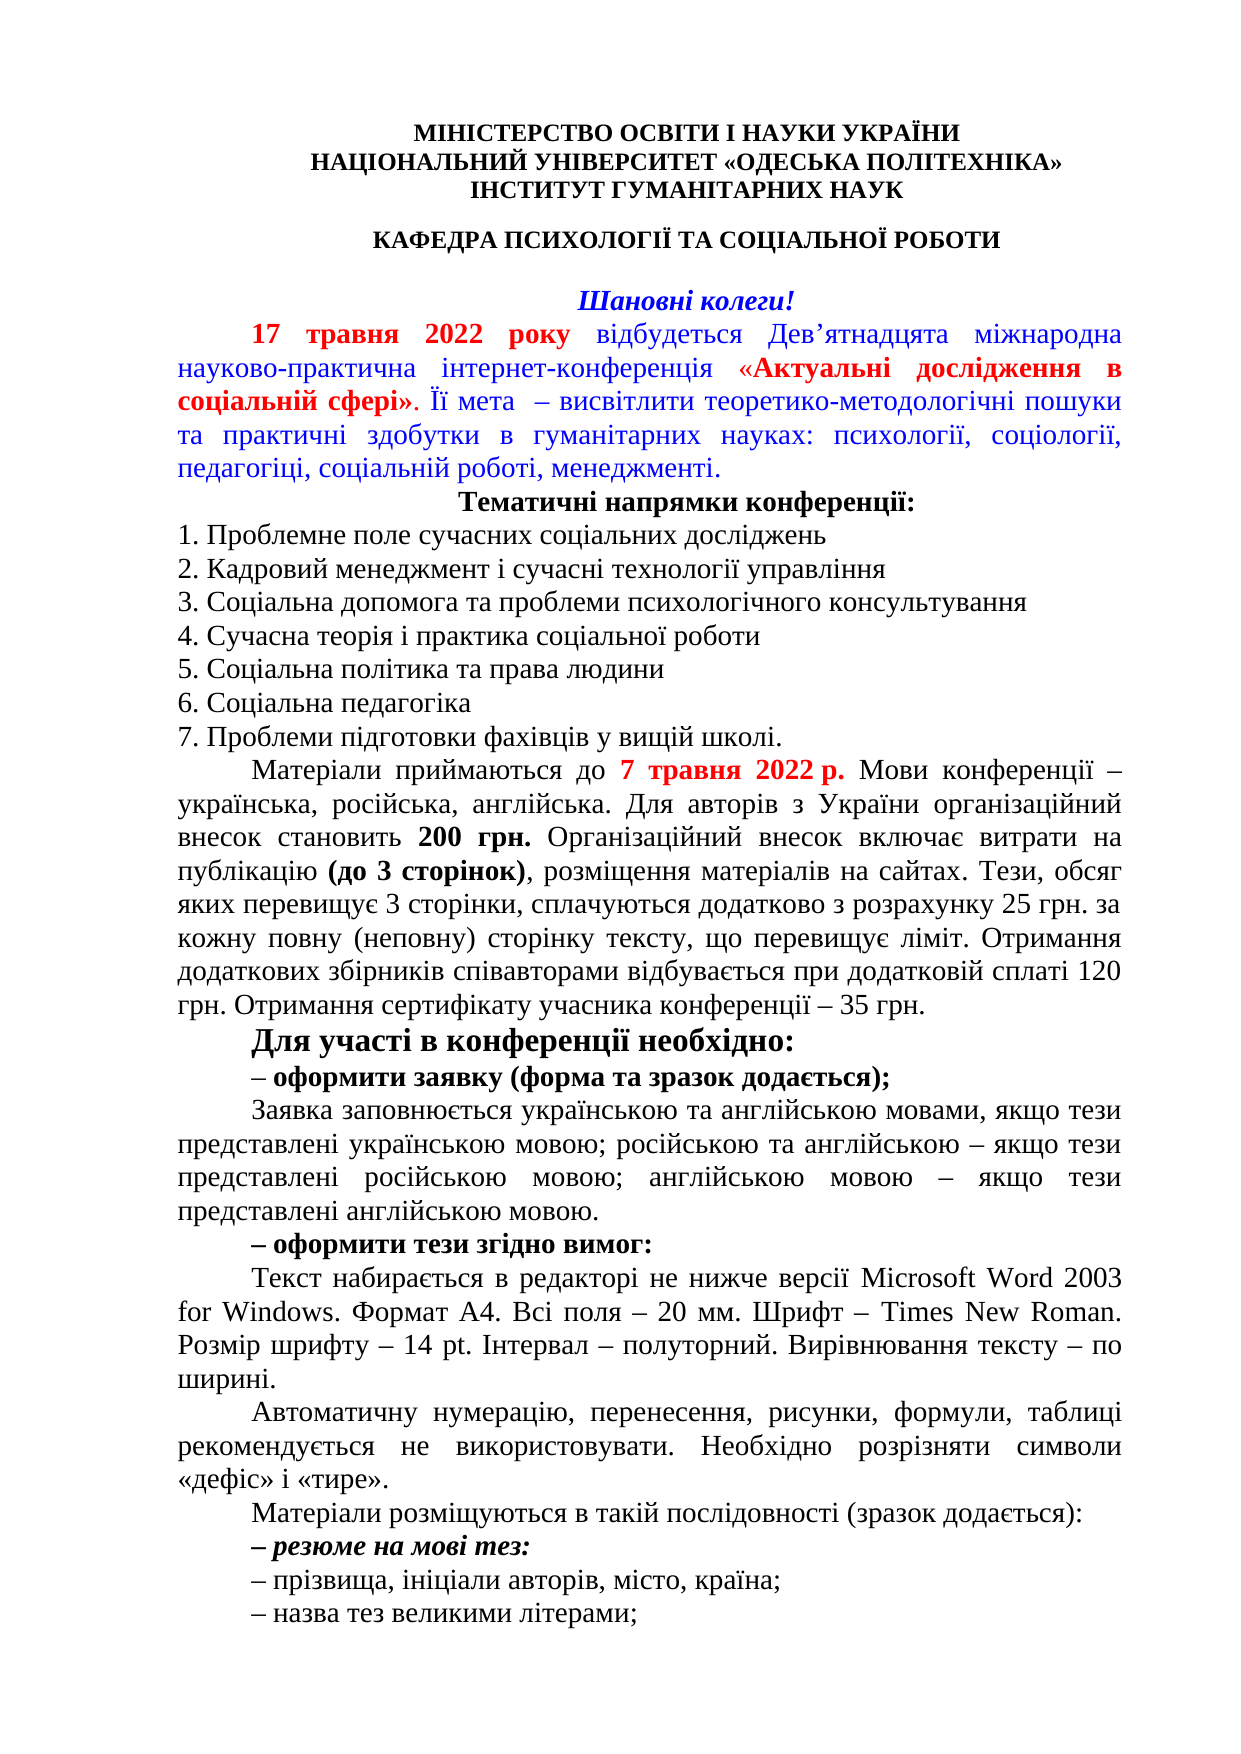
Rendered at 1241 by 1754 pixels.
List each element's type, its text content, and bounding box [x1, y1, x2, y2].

text 17 травня 2022 року відбудеться Дев’ятнадцята міжнародна науково-практична інтернет-конференція «Актуальні дослідження в соціальній сфері». Її мета – висвітлити теоретико-методологічні пошуки та практичні здобутки в гуманітарних науках: психології, соціології, педагогіці, соціальній роботі, менеджменті. [177, 316, 1122, 484]
text Тематичні напрямки конференції: [177, 484, 1122, 517]
text 3. Соціальна допомога та проблеми психологічного консультування [177, 584, 1122, 618]
text 2. Кадровий менеджмент і сучасні технології управління [177, 551, 1122, 584]
text – оформити заявку (форма та зразок додається); [177, 1059, 1122, 1092]
text Матеріали приймаються до 7 травня 2022 р. Мови конференції – українська, російська, англійська. Для авторів з України організаційний внесок становить 200 грн. Організаційний внесок включає витрати на публікацію (до 3 сторінок), розміщення матеріалів на сайтах. Тези, обсяг яких перевищує 3 сторінки, сплачуються додатково з розрахунку 25 грн. за кожну повну (неповну) сторінку тексту, що перевищує ліміт. Отримання додаткових збірників співавторами відбувається при додатковій сплаті 120 грн. Отримання сертифікату учасника конференції – 35 грн. [177, 752, 1122, 1021]
text – резюме на мові тез: [177, 1528, 1122, 1562]
text Для участі в конференції необхідно: [177, 1021, 1122, 1059]
text 6. Соціальна педагогіка [177, 685, 1122, 719]
text 5. Соціальна політика та права людини [177, 652, 1122, 685]
text Шановні колеги! [177, 283, 1122, 316]
text 7. Проблеми підготовки фахівців у вищій школі. [177, 719, 1122, 752]
text Матеріали розміщуються в такій послідовності (зразок додається): [177, 1495, 1122, 1528]
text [177, 1562, 1122, 1596]
text КАФЕДРА ПСИХОЛОГІЇ ТА СОЦІАЛЬНОЇ РОБОТИ [177, 225, 1122, 254]
text 4. Сучасна теорія і практика соціальної роботи [177, 618, 1122, 652]
text – оформити тези згідно вимог: [177, 1227, 1122, 1260]
text 1. Проблемне поле сучасних соціальних досліджень [177, 517, 1122, 551]
text – назва тез великими літерами; [177, 1596, 1122, 1629]
text Текст набирається в редакторі не нижче версії Microsoft Word 2003 for Windows. Формат А4. Всі поля – . Шрифт – Times New Roman. Розмір шрифту – . Інтервал – полуторний. Вирівнювання тексту – по ширині. [177, 1260, 1122, 1394]
text МІНІСТЕРСТВО ОСВІТИ І НАУКИ УКРАЇНИ [177, 118, 1122, 147]
text ІНСТИТУТ ГУМАНІТАРНИХ НАУК [177, 176, 1122, 204]
text НАЦІОНАЛЬНИЙ УНІВЕРСИТЕТ «ОДЕСЬКА ПОЛІТЕХНІКА» [177, 147, 1122, 176]
text Автоматичну нумерацію, перенесення, рисунки, формули, таблиці рекомендується не використовувати. Необхідно розрізняти символи «дефіс» і «тире». [177, 1394, 1122, 1495]
text Заявка заповнюється українською та англійською мовами, якщо тези представлені українською мовою; російською та англійською – якщо тези представлені російською мовою; англійською мовою – якщо тези представлені англійською мовою. [177, 1092, 1122, 1227]
